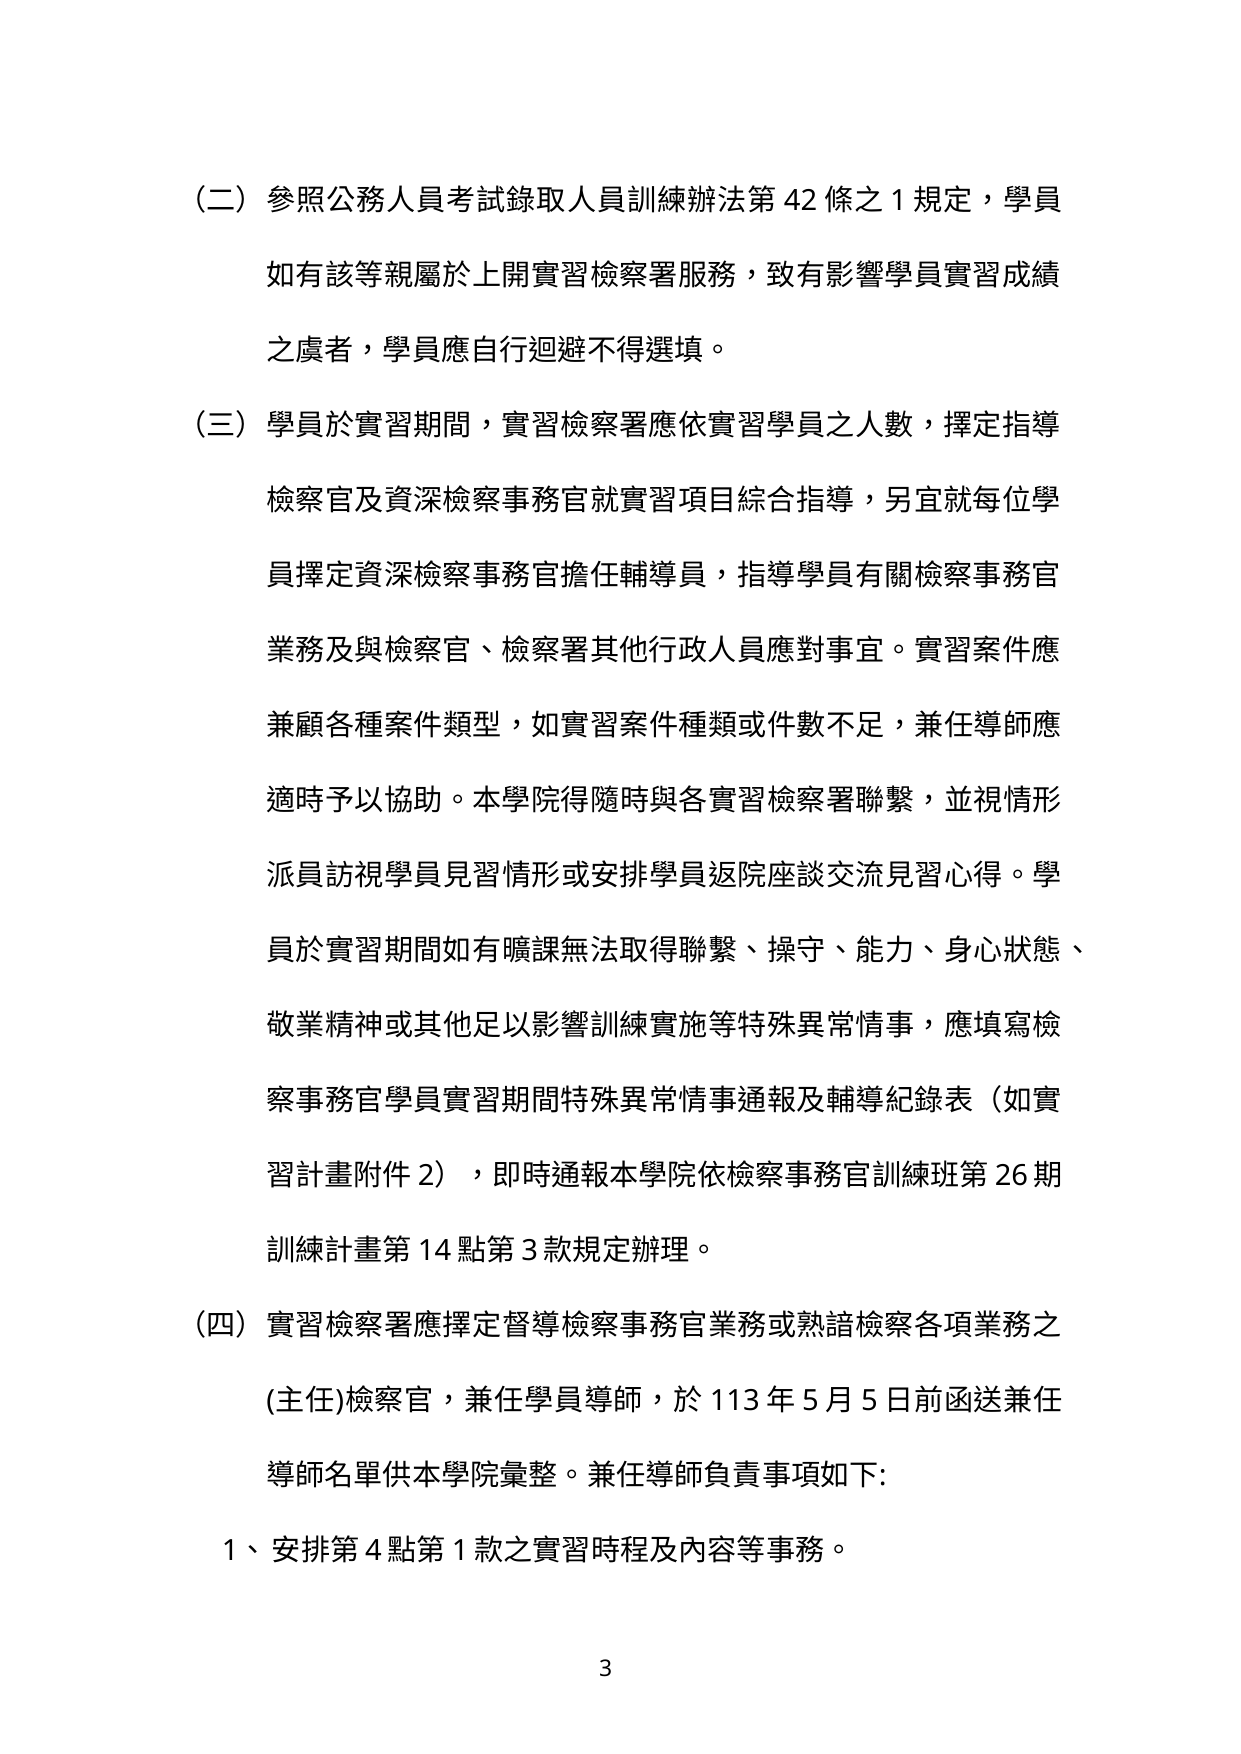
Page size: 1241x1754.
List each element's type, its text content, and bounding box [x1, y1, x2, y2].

list 參照公務人員考試錄取人員訓練辦法第42條之1規定，學員如有該等親屬於上開實習檢察署服務，致有影響學員實習成績之虞者，學員應自行迴避不得選填。 [177, 161, 1063, 386]
list 安排第4點第1款之實習時程及內容等事務。 [222, 1511, 1063, 1586]
list 實習檢察署應擇定督導檢察事務官業務或熟諳檢察各項業務之(主任)檢察官，兼任學員導師，於113年5月5日前函送兼任導師名單供本學院彙整。兼任導師負責事項如下: [177, 1286, 1063, 1511]
list 學員於實習期間，實習檢察署應依實習學員之人數，擇定指導檢察官及資深檢察事務官就實習項目綜合指導，另宜就每位學員擇定資深檢察事務官擔任輔導員，指導學員有關檢察事務官業務及與檢察官、檢察署其他行政人員應對事宜。實習案件應兼顧各種案件類型，如實習案件種類或件數不足，兼任導師應適時予以協助。本學院得隨時與各實習檢察署聯繫，並視情形派員訪視學員見習情形或安排學員返院座談交流見習心得。學員於實習期間如有曠課無法取得聯繫、操守、能力、身心狀態、敬業精神或其他足以影響訓練實施等特殊異常情事，應填寫檢察事務官學員實習期間特殊異常情事通報及輔導紀錄表（如實習計畫附件2），即時通報本學院依檢察事務官訓練班第26期訓練計畫第14點第3款規定辦理。 [177, 386, 1063, 1286]
